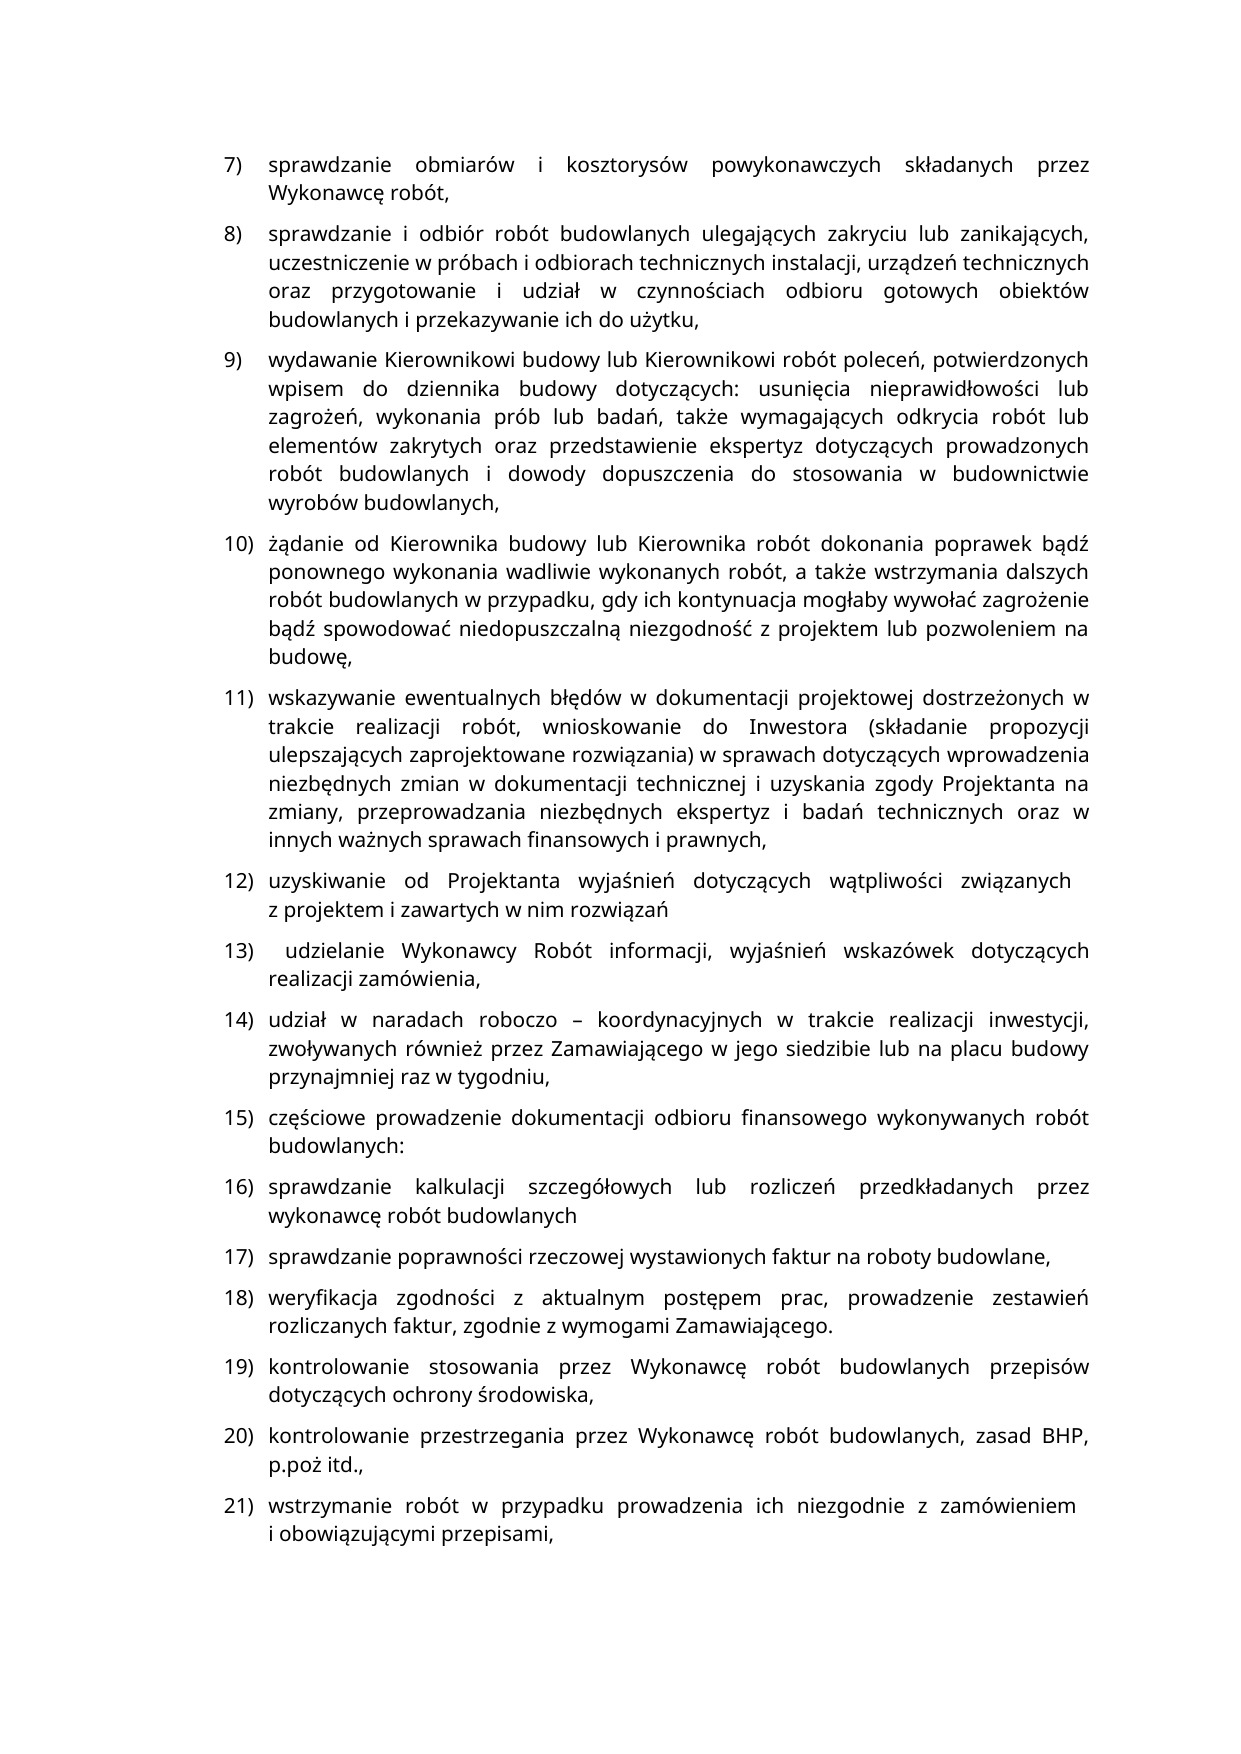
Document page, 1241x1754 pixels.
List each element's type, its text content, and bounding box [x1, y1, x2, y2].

list wstrzymanie robót w przypadku prowadzenia ich niezgodnie z zamówieniem i obowiązującymi przepisami, [224, 1491, 1090, 1548]
list kontrolowanie przestrzegania przez Wykonawcę robót budowlanych, zasad BHP, p.poż itd., [224, 1422, 1090, 1478]
list sprawdzanie i odbiór robót budowlanych ulegających zakryciu lub zanikających, uczestniczenie w próbach i odbiorach technicznych instalacji, urządzeń technicznych oraz przygotowanie i udział w czynnościach odbioru gotowych obiektów budowlanych i przekazywanie ich do użytku, [224, 219, 1090, 333]
list sprawdzanie kalkulacji szczegółowych lub rozliczeń przedkładanych przez wykonawcę robót budowlanych [224, 1172, 1090, 1229]
list żądanie od Kierownika budowy lub Kierownika robót dokonania poprawek bądź ponownego wykonania wadliwie wykonanych robót, a także wstrzymania dalszych robót budowlanych w przypadku, gdy ich kontynuacja mogłaby wywołać zagrożenie bądź spowodować niedopuszczalną niezgodność z projektem lub pozwoleniem na budowę, [224, 529, 1090, 671]
list częściowe prowadzenie dokumentacji odbioru finansowego wykonywanych robót budowlanych: [224, 1103, 1090, 1160]
list udzielanie Wykonawcy Robót informacji, wyjaśnień wskazówek dotyczących realizacji zamówienia, [224, 936, 1090, 993]
list wydawanie Kierownikowi budowy lub Kierownikowi robót poleceń, potwierdzonych wpisem do dziennika budowy dotyczących: usunięcia nieprawidłowości lub zagrożeń, wykonania prób lub badań, także wymagających odkrycia robót lub elementów zakrytych oraz przedstawienie ekspertyz dotyczących prowadzonych robót budowlanych i dowody dopuszczenia do stosowania w budownictwie wyrobów budowlanych, [224, 346, 1090, 516]
list kontrolowanie stosowania przez Wykonawcę robót budowlanych przepisów dotyczących ochrony środowiska, [224, 1352, 1090, 1409]
list sprawdzanie obmiarów i kosztorysów powykonawczych składanych przez Wykonawcę robót, [224, 150, 1090, 207]
list wskazywanie ewentualnych błędów w dokumentacji projektowej dostrzeżonych w trakcie realizacji robót, wnioskowanie do Inwestora (składanie propozycji ulepszających zaprojektowane rozwiązania) w sprawach dotyczących wprowadzenia niezbędnych zmian w dokumentacji technicznej i uzyskania zgody Projektanta na zmiany, przeprowadzania niezbędnych ekspertyz i badań technicznych oraz w innych ważnych sprawach finansowych i prawnych, [224, 683, 1090, 854]
list uzyskiwanie od Projektanta wyjaśnień dotyczących wątpliwości związanych z projektem i zawartych w nim rozwiązań [224, 867, 1090, 923]
list weryfikacja zgodności z aktualnym postępem prac, prowadzenie zestawień rozliczanych faktur, zgodnie z wymogami Zamawiającego. [224, 1283, 1090, 1340]
list sprawdzanie poprawności rzeczowej wystawionych faktur na roboty budowlane, [224, 1242, 1090, 1270]
list udział w naradach roboczo – koordynacyjnych w trakcie realizacji inwestycji, zwoływanych również przez Zamawiającego w jego siedzibie lub na placu budowy przynajmniej raz w tygodniu, [224, 1005, 1090, 1091]
